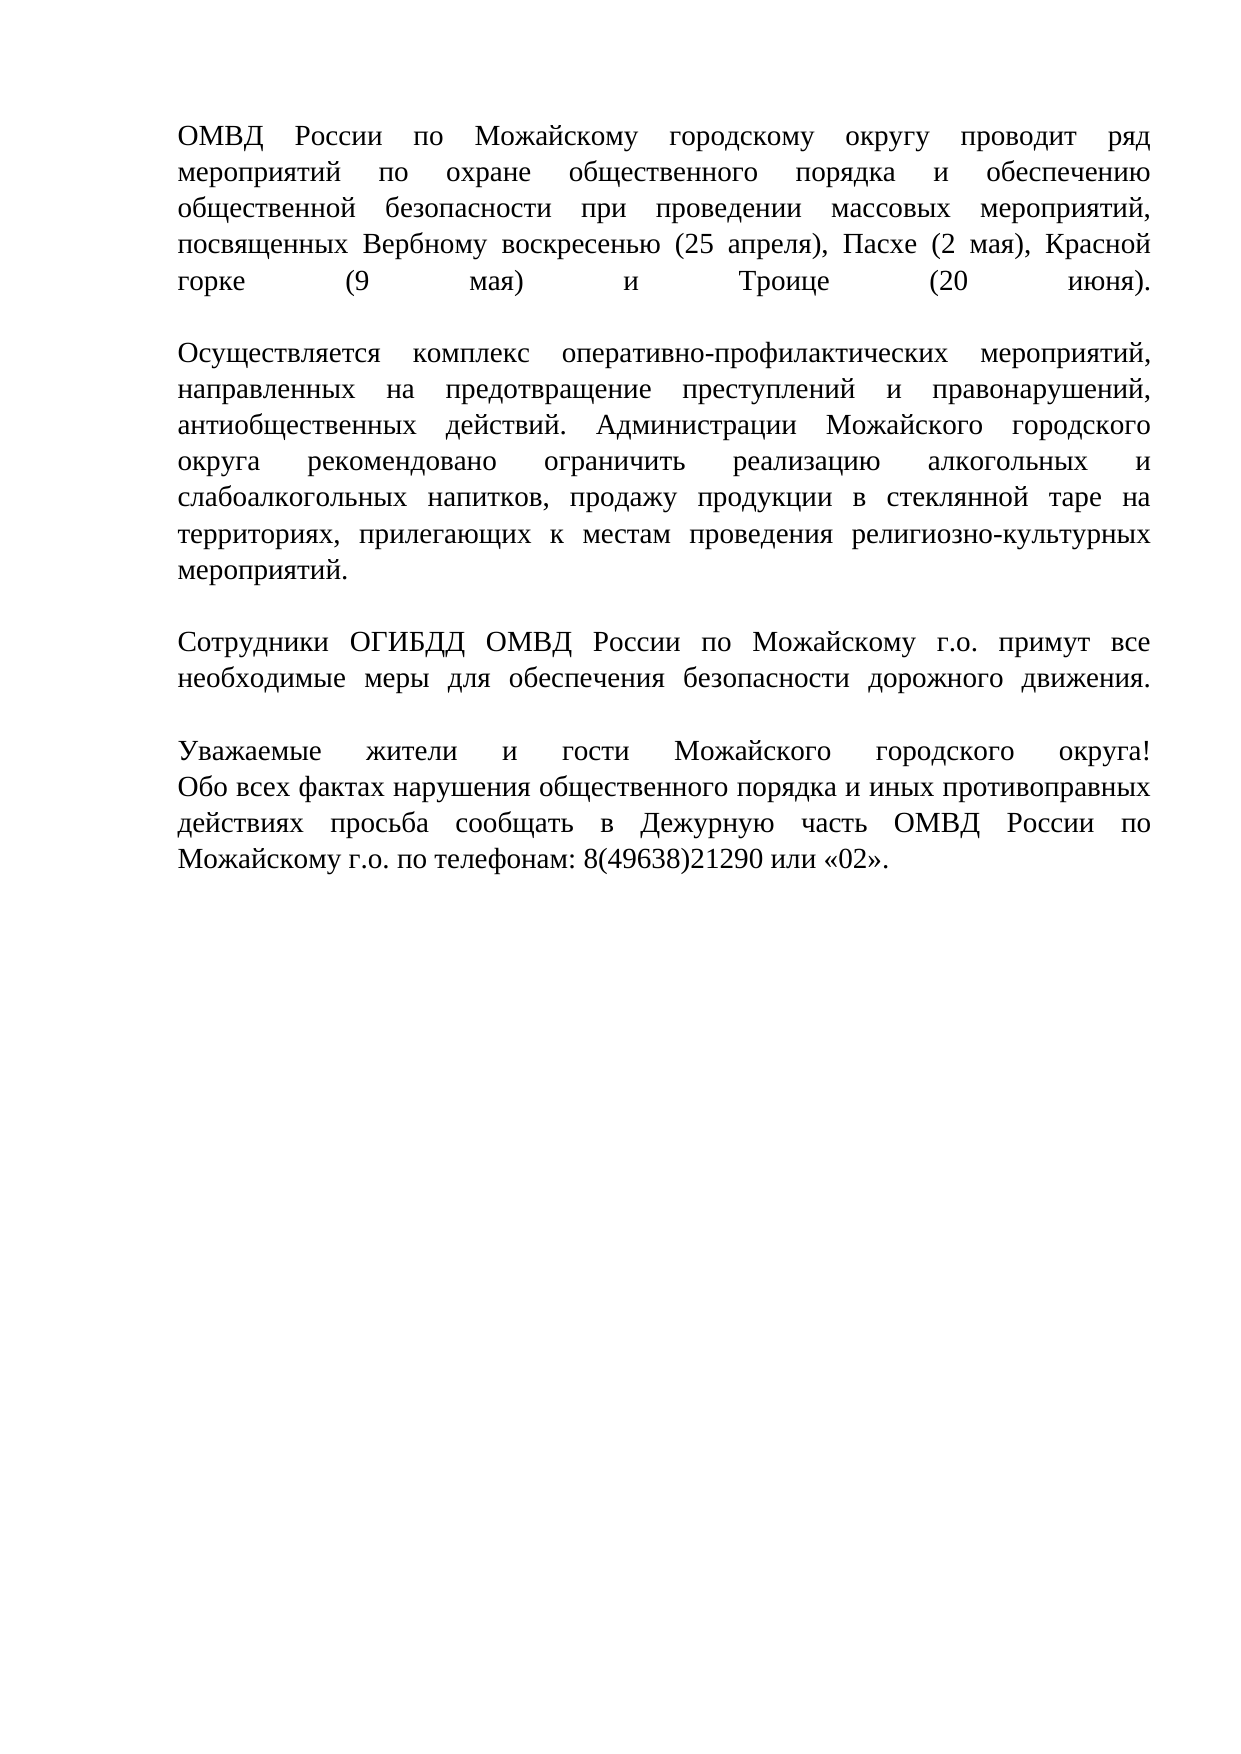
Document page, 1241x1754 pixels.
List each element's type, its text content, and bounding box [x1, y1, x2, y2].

text ОМВД России по Можайскому городскому округу проводит ряд мероприятий по охране общественного порядка и обеспечению общественной безопасности при проведении массовых мероприятий, посвященных Вербному воскресенью (25 апреля), Пасхе (2 мая), Красной горке (9 мая) и Троице (20 июня). Осуществляется комплекс оперативно-профилактических мероприятий, направленных на предотвращение преступлений и правонарушений, антиобщественных действий. Администрации Можайского городского округа рекомендовано ограничить реализацию алкогольных и слабоалкогольных напитков, продажу продукции в стеклянной таре на территориях, прилегающих к местам проведения религиозно-культурных мероприятий. Сотрудники ОГИБДД ОМВД России по Можайскому г.о. примут все необходимые меры для обеспечения безопасности дорожного движения. Уважаемые жители и гости Можайского городского округа! Обо всех фактах нарушения общественного порядка и иных противоправных действиях просьба сообщать в Дежурную часть ОМВД России по Можайскому г.о. по телефонам: 8(49638)21290 или «02». [177, 118, 1152, 874]
